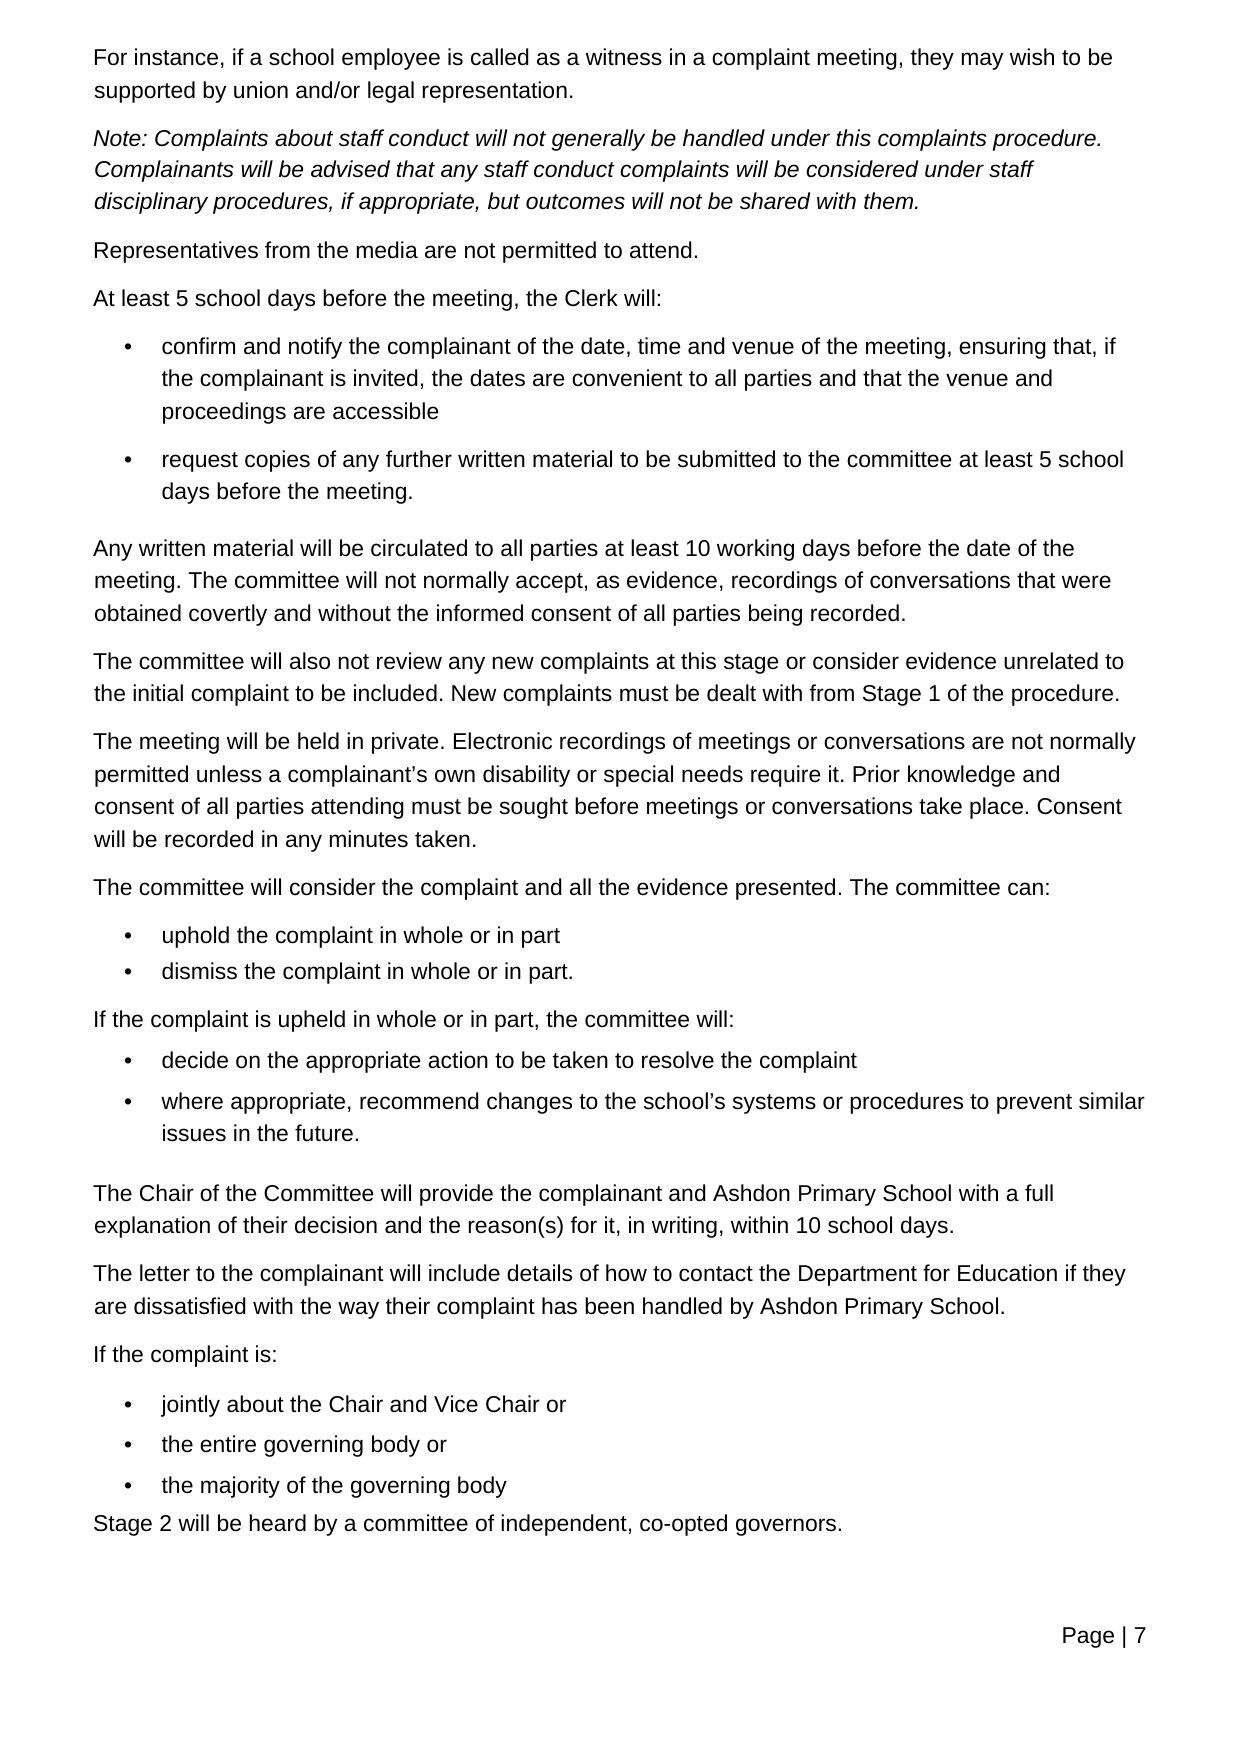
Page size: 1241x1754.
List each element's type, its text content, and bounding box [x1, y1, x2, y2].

text Representatives from the media are not permitted to attend. [93, 237, 1146, 263]
list dismiss the complaint in whole or in part. [124, 958, 1146, 984]
text The Chair of the Committee will provide the complainant and Ashdon Primary School with a full explanation of their decision and the reason(s) for it, in writing, within 10 school days. [93, 1180, 1146, 1238]
list the entire governing body or [124, 1431, 1146, 1458]
text Stage 2 will be heard by a committee of independent, co-opted governors. [93, 1510, 1146, 1537]
text The meeting will be held in private. Electronic recordings of meetings or conversations are not normally permitted unless a complainant’s own disability or special needs require it. Prior knowledge and consent of all parties attending must be sought before meetings or conversations take place. Consent will be recorded in any minutes taken. [93, 728, 1146, 852]
text Any written material will be circulated to all parties at least 10 working days before the date of the meeting. The committee will not normally accept, as evidence, recordings of conversations that were obtained covertly and without the informed consent of all parties being recorded. [93, 535, 1146, 626]
text The committee will also not review any new complaints at this stage or consider evidence unrelated to the initial complaint to be included. New complaints must be dealt with from Stage 1 of the procedure. [93, 648, 1146, 707]
list jointly about the Chair and Vice Chair or [124, 1391, 1146, 1417]
list confirm and notify the complainant of the date, time and venue of the meeting, ensuring that, if the complainant is invited, the dates are convenient to all parties and that the venue and proceedings are accessible [124, 333, 1146, 424]
text The committee will consider the complaint and all the evidence presented. The committee can: [93, 874, 1146, 900]
list uphold the complaint in whole or in part [124, 922, 1146, 948]
list request copies of any further written material to be submitted to the committee at least 5 school days before the meeting. [124, 446, 1146, 504]
text At least 5 school days before the meeting, the Clerk will: [93, 285, 1146, 311]
text If the complaint is: [93, 1341, 1146, 1367]
list where appropriate, recommend changes to the school’s systems or procedures to prevent similar issues in the future. [124, 1088, 1146, 1147]
text Note: Complaints about staff conduct will not generally be handled under this complaints procedure. Complainants will be advised that any staff conduct complaints will be considered under staff disciplinary procedures, if appropriate, but outcomes will not be shared with them. [93, 125, 1146, 214]
text If the complaint is upheld in whole or in part, the committee will: [93, 1006, 1146, 1033]
text For instance, if a school employee is called as a witness in a complaint meeting, they may wish to be supported by union and/or legal representation. [93, 44, 1146, 103]
list the majority of the governing body [124, 1472, 1146, 1498]
text The letter to the complainant will include details of how to contact the Department for Education if they are dissatisfied with the way their complaint has been handled by Ashdon Primary School. [93, 1260, 1146, 1319]
list decide on the appropriate action to be taken to resolve the complaint [124, 1047, 1146, 1073]
